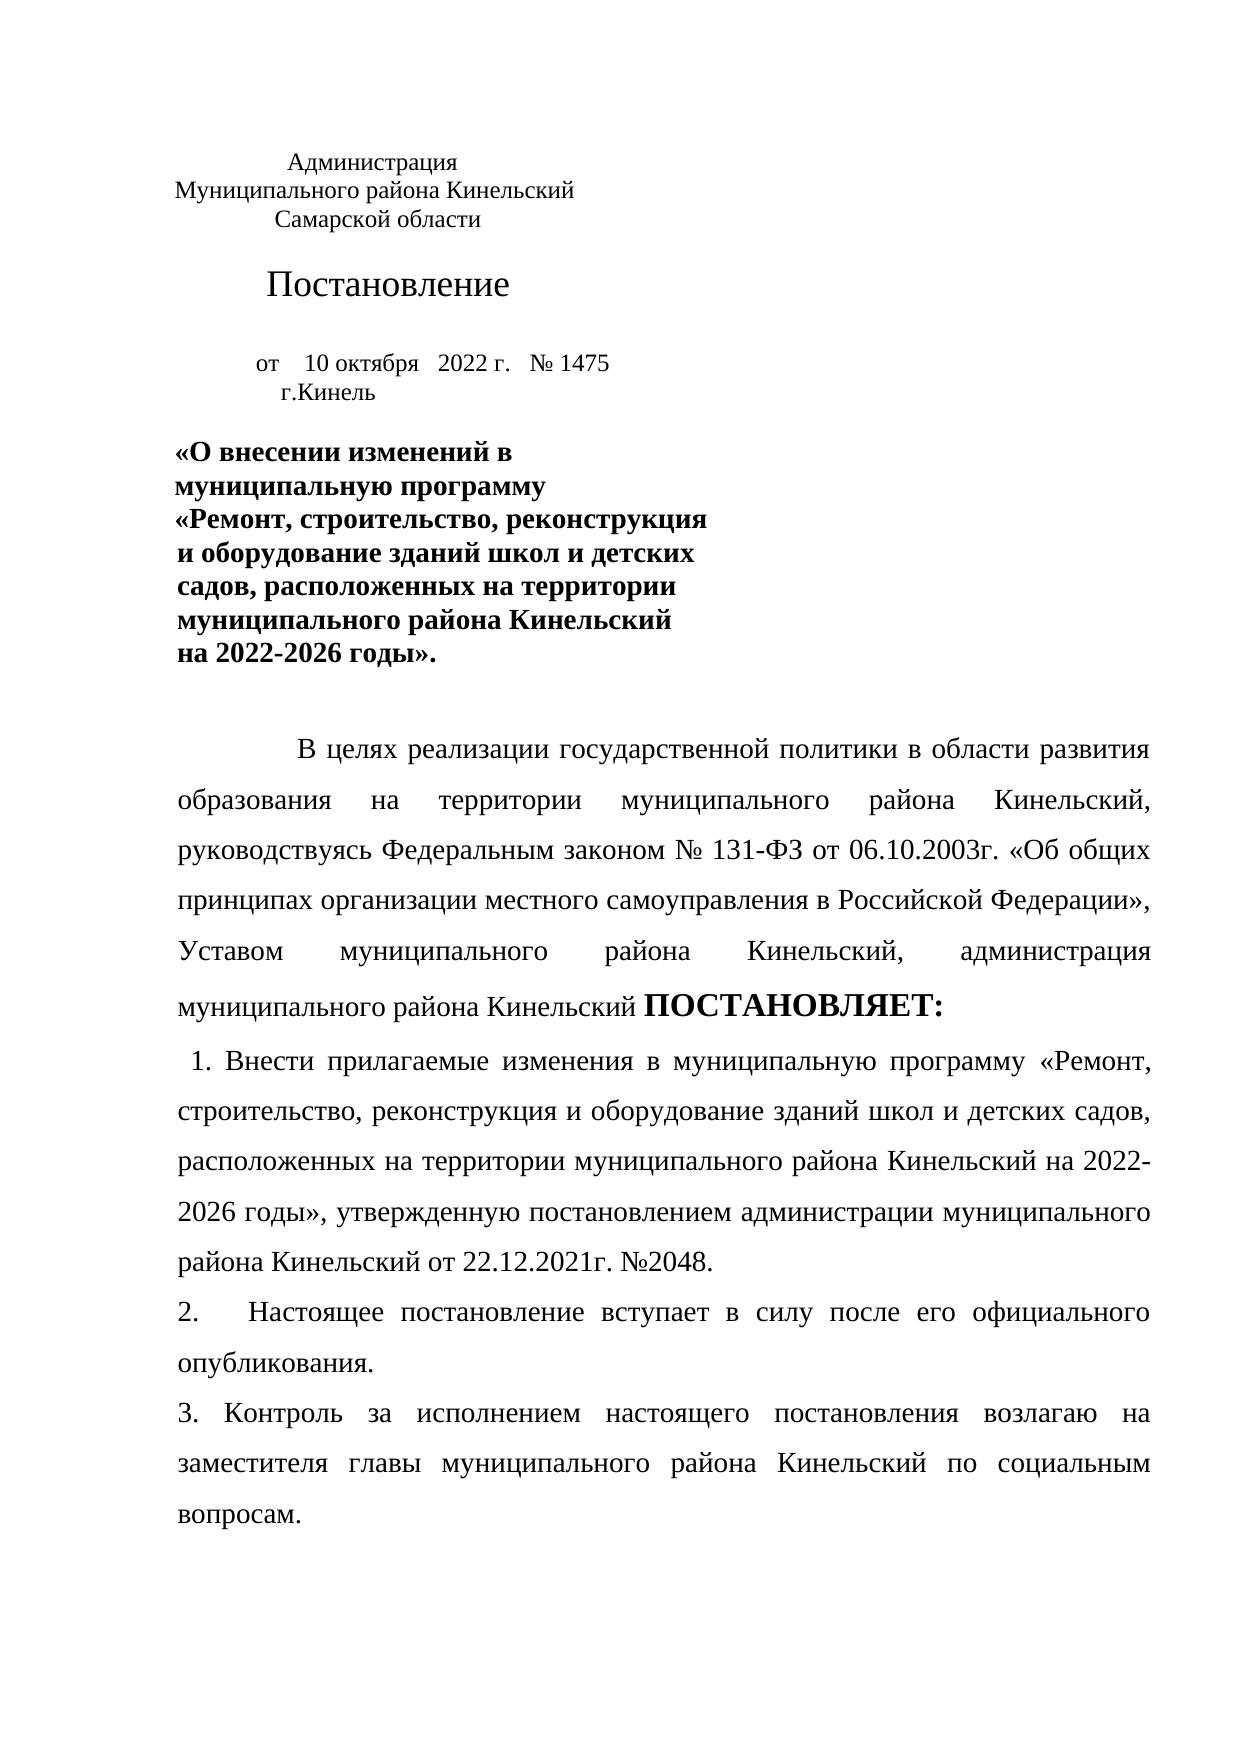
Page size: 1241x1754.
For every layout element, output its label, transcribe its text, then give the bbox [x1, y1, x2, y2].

text садов, расположенных на территории [148, 568, 1152, 602]
text «О внесении изменений в [148, 434, 1152, 468]
text муниципального района Кинельский [148, 602, 1152, 636]
text на 2022-2026 годы». [148, 636, 1152, 669]
text В целях реализации государственной политики в области развития образования на территории муниципального района Кинельский, руководствуясь Федеральным законом № 131-ФЗ от 06.10.2003г. «Об общих принципах организации местного самоуправления в Российской Федерации», Уставом муниципального района Кинельский, администрация муниципального района Кинельский ПОСТАНОВЛЯЕТ: [177, 731, 1152, 1024]
text Постановление [148, 262, 1152, 305]
text муниципальную программу [148, 468, 1152, 501]
text Самарской области [148, 204, 1152, 233]
text Муниципального района Кинельский [148, 176, 1152, 204]
text 3. Контроль за исполнением настоящего постановления возлагаю на заместителя главы муниципального района Кинельский по социальным вопросам. [177, 1395, 1152, 1529]
text «Ремонт, строительство, реконструкция [148, 501, 1152, 535]
text 2. Настоящее постановление вступает в силу после его официального опубликования. [177, 1294, 1152, 1378]
text от 10 октября 2022 г. № 1475 [148, 348, 1152, 377]
text Администрация [148, 147, 1152, 176]
text 1. Внести прилагаемые изменения в муниципальную программу «Ремонт, строительство, реконструкция и оборудование зданий школ и детских садов, расположенных на территории муниципального района Кинельский на 2022-2026 годы», утвержденную постановлением администрации муниципального района Кинельский от 22.12.2021г. №2048. [177, 1043, 1152, 1278]
text г.Кинель [148, 377, 1152, 406]
text и оборудование зданий школ и детских [148, 535, 1152, 568]
